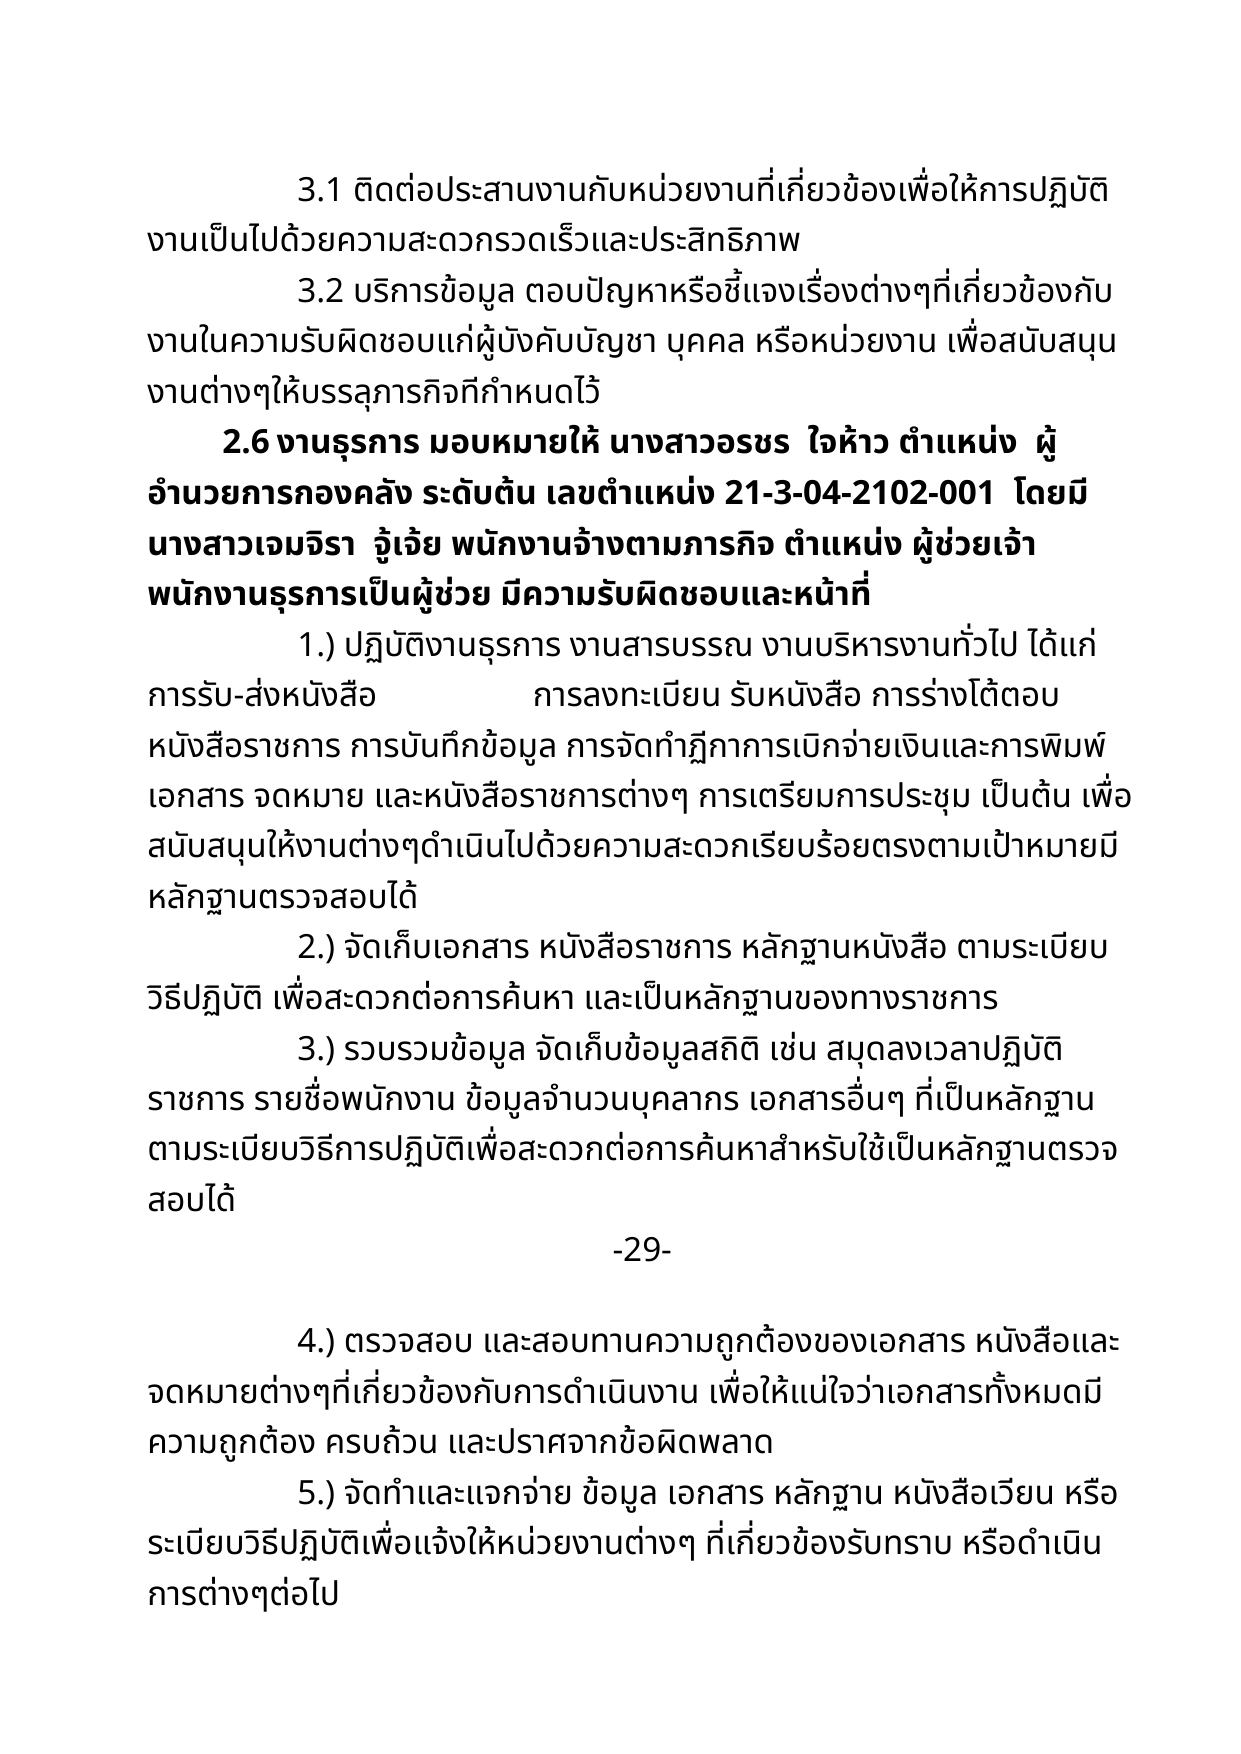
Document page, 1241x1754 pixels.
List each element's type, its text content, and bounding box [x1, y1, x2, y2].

text 2.6งานธุรการ มอบหมายให้ นางสาวอรชร ใจห้าว ตำแหน่ง ผู้อำนวยการกองคลัง ระดับต้น เลขตำแหน่ง 21-3-04-2102-001 โดยมีนางสาวเจมจิรา จู้เจ้ย พนักงานจ้างตามภารกิจ ตำแหน่ง ผู้ช่วยเจ้าพนักงานธุรการเป็นผู้ช่วย มีความรับผิดชอบและหน้าที่ [147, 418, 1106, 620]
text 3.) รวบรวมข้อมูล จัดเก็บข้อมูลสถิติ เช่น สมุดลงเวลาปฏิบัติราชการ รายชื่อพนักงาน ข้อมูลจำนวนบุคลากร เอกสารอื่นๆ ที่เป็นหลักฐานตามระเบียบวิธีการปฏิบัติเพื่อสะดวกต่อการค้นหาสำหรับใช้เป็นหลักฐานตรวจสอบได้ [147, 1024, 1137, 1226]
text 4.) ตรวจสอบ และสอบทานความถูกต้องของเอกสาร หนังสือและจดหมายต่างๆที่เกี่ยวข้องกับการดำเนินงาน เพื่อให้แน่ใจว่าเอกสารทั้งหมดมีความถูกต้อง ครบถ้วน และปราศจากข้อผิดพลาด [147, 1317, 1137, 1468]
text 2.) จัดเก็บเอกสาร หนังสือราชการ หลักฐานหนังสือ ตามระเบียบวิธีปฏิบัติ เพื่อสะดวกต่อการค้นหา และเป็นหลักฐานของทางราชการ [147, 923, 1137, 1024]
text -29- [147, 1226, 1137, 1272]
text 3.2 บริการข้อมูล ตอบปัญหาหรือชี้แจงเรื่องต่างๆที่เกี่ยวข้องกับงานในความรับผิดชอบแก่ผู้บังคับบัญชา บุคคล หรือหน่วยงาน เพื่อสนับสนุนงานต่างๆให้บรรลุภารกิจทีกำหนดไว้ [147, 267, 1137, 418]
text 3.1 ติดต่อประสานงานกับหน่วยงานที่เกี่ยวข้องเพื่อให้การปฏิบัติงานเป็นไปด้วยความสะดวกรวดเร็วและประสิทธิภาพ [147, 166, 1137, 267]
text 1.) ปฏิบัติงานธุรการ งานสารบรรณ งานบริหารงานทั่วไป ได้แก่ การรับ-ส่งหนังสือ การลงทะเบียน รับหนังสือ การร่างโต้ตอบหนังสือราชการ การบันทึกข้อมูล การจัดทำฏีกาการเบิกจ่ายเงินและการพิมพ์เอกสาร จดหมาย และหนังสือราชการต่างๆ การเตรียมการประชุม เป็นต้น เพื่อสนับสนุนให้งานต่างๆดำเนินไปด้วยความสะดวกเรียบร้อยตรงตามเป้าหมายมีหลักฐานตรวจสอบได้ [147, 620, 1137, 923]
text 5.) จัดทำและแจกจ่าย ข้อมูล เอกสาร หลักฐาน หนังสือเวียน หรือระเบียบวิธีปฏิบัติเพื่อแจ้งให้หน่วยงานต่างๆ ที่เกี่ยวข้องรับทราบ หรือดำเนินการต่างๆต่อไป [147, 1468, 1137, 1620]
